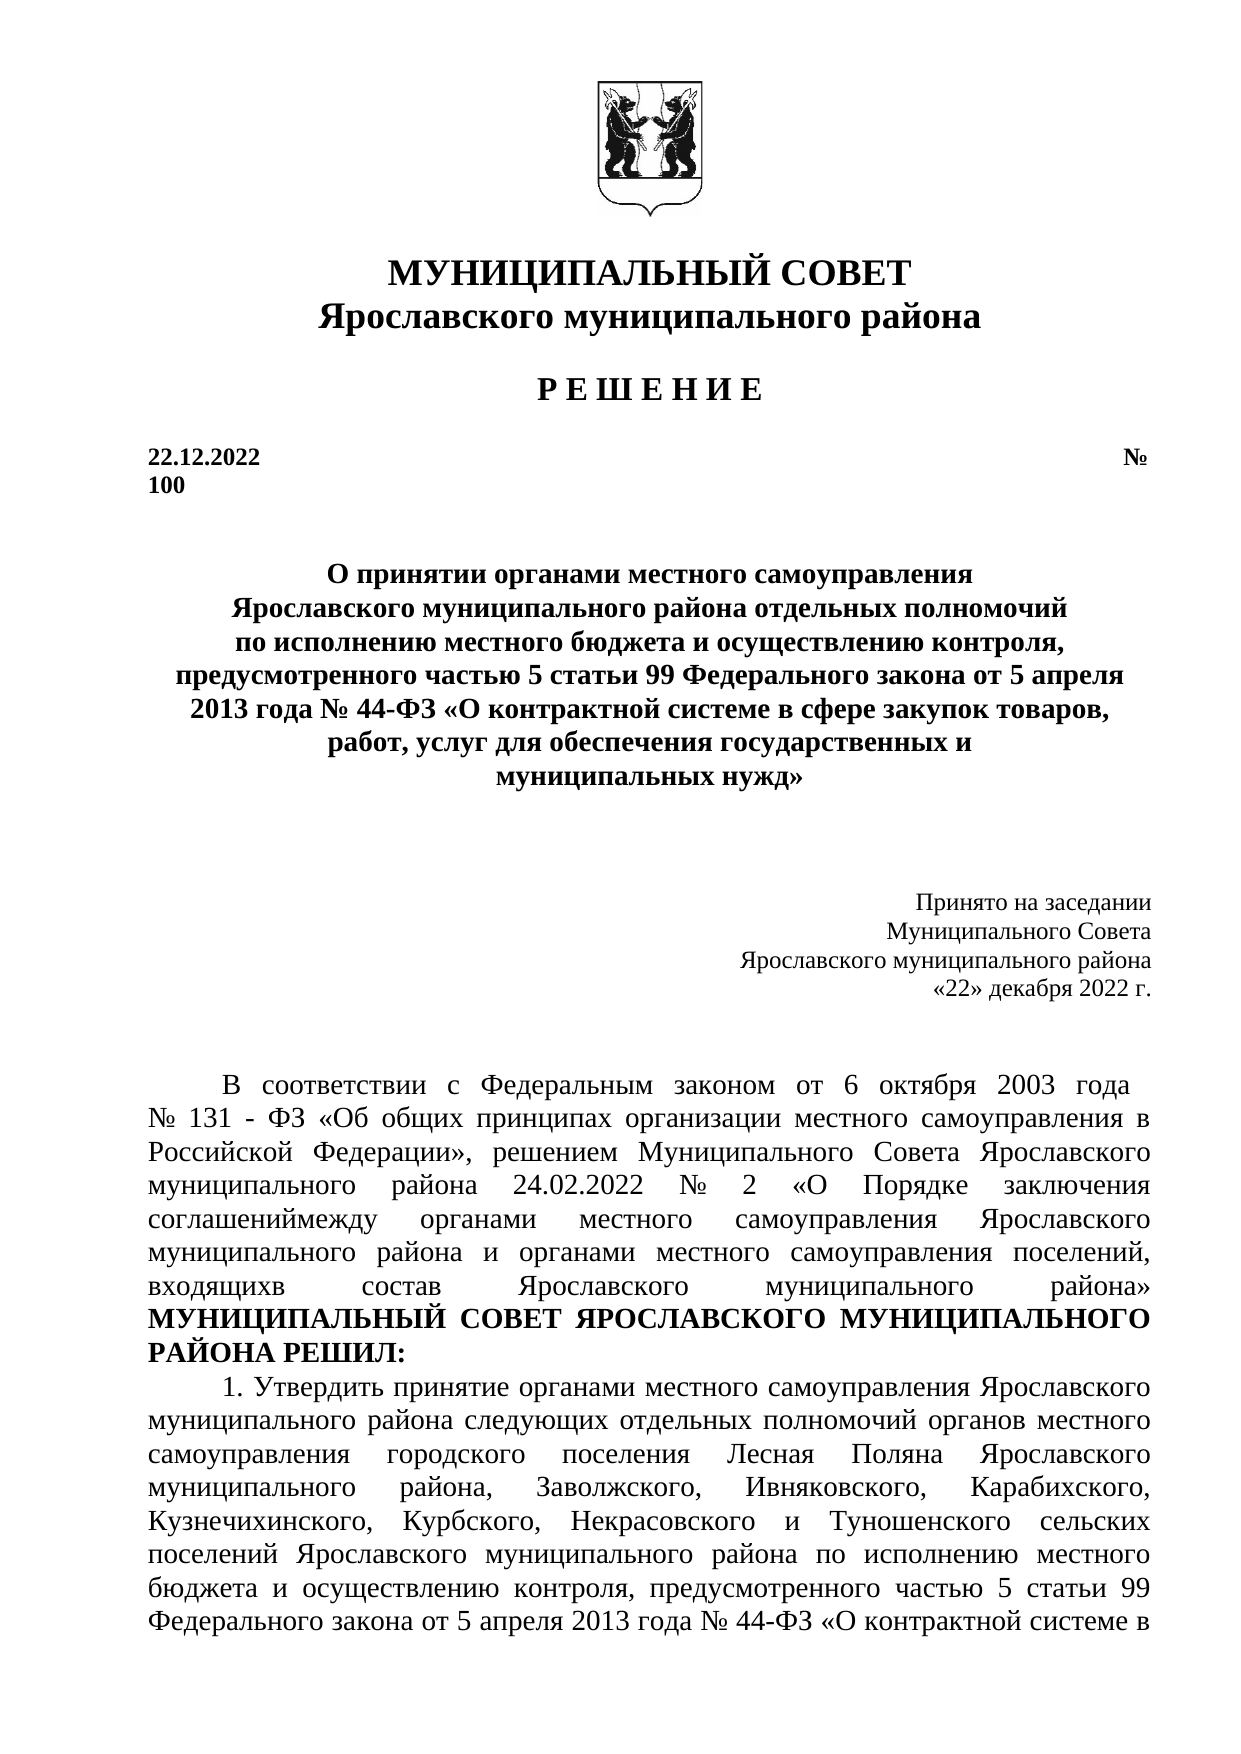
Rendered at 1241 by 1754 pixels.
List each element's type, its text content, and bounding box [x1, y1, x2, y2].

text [148, 1369, 1152, 1637]
title Р Е Ш Е Н И Е [148, 370, 1152, 408]
text МУНИЦИПАЛЬНЫЙ СОВЕТ [148, 250, 1152, 293]
text О принятии органами местного самоуправления Ярославского муниципального района отдельных полномочий по исполнению местного бюджета и осуществлению контроля, предусмотренного частью 5 статьи 99 Федерального закона от 5 апреля 2013 года № 44-ФЗ «О контрактной системе в сфере закупок товаров, работ, услуг для обеспечения государственных и муниципальных нужд» [148, 557, 1152, 791]
text В соответствии с Федеральным законом от 6 октября 2003 года № 131 - ФЗ «Об общих принципах организации местного самоуправления в Российской Федерации», решением Муниципального Совета Ярославского муниципального района 24.02.2022 № 2 «О Порядке заключения соглашениймежду органами местного самоуправления Ярославского муниципального района и органами местного самоуправления поселений, входящихв состав Ярославского муниципального района» МУНИЦИПАЛЬНЫЙ СОВЕТ ЯРОСЛАВСКОГО МУНИЦИПАЛЬНОГО РАЙОНА РЕШИЛ: [148, 1067, 1152, 1369]
text Муниципального Совета [148, 916, 1152, 945]
text 22.12.2022 № 100 [148, 442, 1152, 499]
subtitle Ярославского муниципального района [148, 293, 1152, 336]
picture [597, 81, 703, 217]
text Ярославского муниципального района [148, 945, 1152, 973]
text «22» декабря 2022 г. [148, 973, 1152, 1002]
text Принято на заседании [148, 887, 1152, 916]
